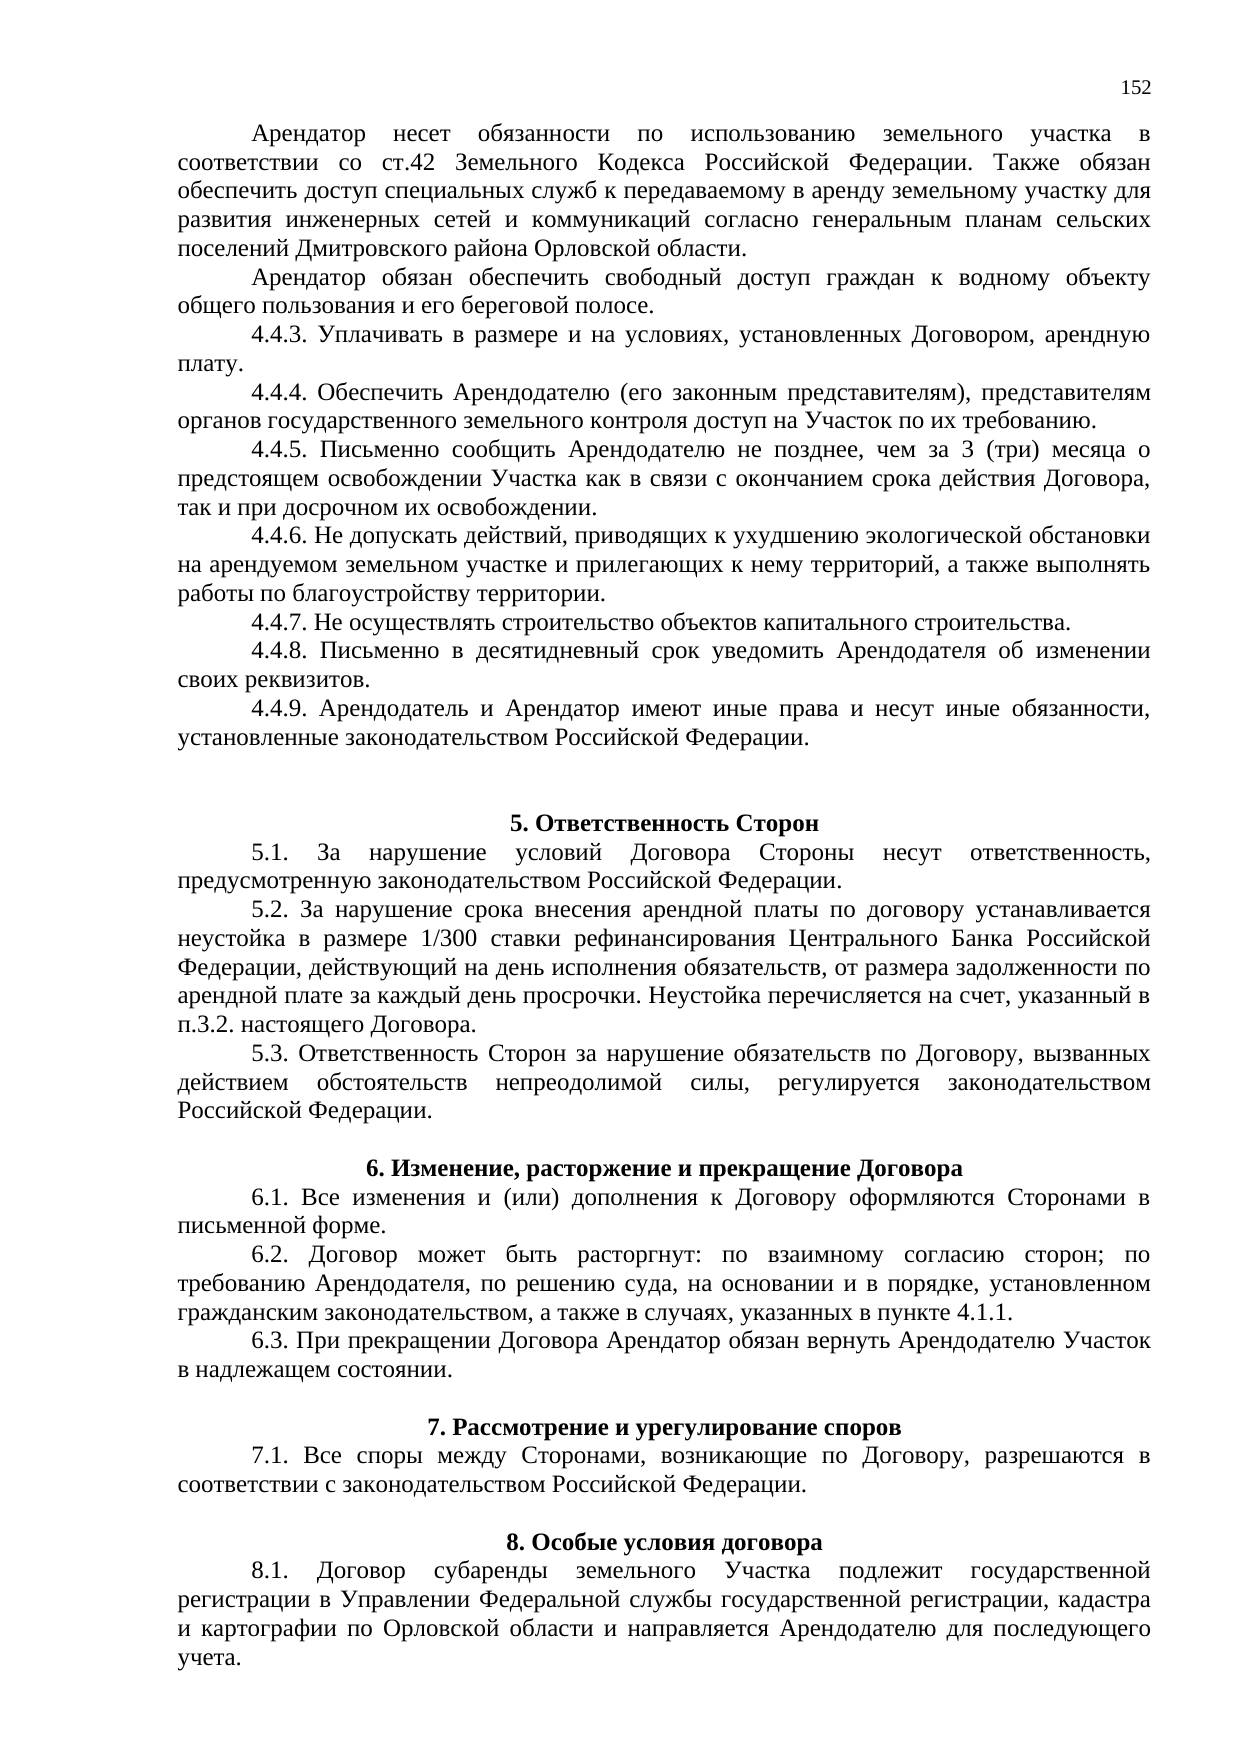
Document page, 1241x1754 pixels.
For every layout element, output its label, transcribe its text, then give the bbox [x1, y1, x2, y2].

text 4.4.9. Арендодатель и Арендатор имеют иные права и несут иные обязанности, установленные законодательством Российской Федерации. [177, 693, 1152, 751]
text 4.4.8. Письменно в десятидневный срок уведомить Арендодателя об изменении своих реквизитов. [177, 636, 1152, 693]
text 4.4.4. Обеспечить Арендодателю (его законным представителям), представителям органов государственного земельного контроля доступ на Участок по их требованию. [177, 377, 1152, 434]
text Арендатор обязан обеспечить свободный доступ граждан к водному объекту общего пользования и его береговой полосе. [177, 262, 1152, 319]
text 4.4.7. Не осуществлять строительство объектов капитального строительства. [177, 607, 1152, 636]
text 5. Ответственность Сторон [177, 808, 1152, 837]
text 4.4.3. Уплачивать в размере и на условиях, установленных Договором, арендную плату. [177, 319, 1152, 377]
text 4.4.5. Письменно сообщить Арендодателю не позднее, чем за 3 (три) месяца о предстоящем освобождении Участка как в связи с окончанием срока действия Договора, так и при досрочном их освобождении. [177, 434, 1152, 521]
text 7. Рассмотрение и урегулирование споров [177, 1412, 1152, 1441]
text 8. Особые условия договора [177, 1527, 1152, 1556]
text 6. Изменение, расторжение и прекращение Договора [177, 1153, 1152, 1182]
text Арендатор несет обязанности по использованию земельного участка в соответствии со ст.42 Земельного Кодекса Российской Федерации. Также обязан обеспечить доступ специальных служб к передаваемому в аренду земельному участку для развития инженерных сетей и коммуникаций согласно генеральным планам сельских поселений Дмитровского района Орловской области. [177, 118, 1152, 262]
text 8.1. Договор субаренды земельного Участка подлежит государственной регистрации в Управлении Федеральной службы государственной регистрации, кадастра и картографии по Орловской области и направляется Арендодателю для последующего учета. [177, 1556, 1152, 1671]
text 7.1. Все споры между Сторонами, возникающие по Договору, разрешаются в соответствии с законодательством Российской Федерации. [177, 1441, 1152, 1498]
text 5.3. Ответственность Сторон за нарушение обязательств по Договору, вызванных действием обстоятельств непреодолимой силы, регулируется законодательством Российской Федерации. [177, 1038, 1152, 1124]
text 5.2. За нарушение срока внесения арендной платы по договору устанавливается неустойка в размере 1/300 ставки рефинансирования Центрального Банка Российской Федерации, действующий на день исполнения обязательств, от размера задолженности по арендной плате за каждый день просрочки. Неустойка перечисляется на счет, указанный в п.3.2. настоящего Договора. [177, 894, 1152, 1038]
text 4.4.6. Не допускать действий, приводящих к ухудшению экологической обстановки на арендуемом земельном участке и прилегающих к нему территорий, а также выполнять работы по благоустройству территории. [177, 521, 1152, 607]
text 6.2. Договор может быть расторгнут: по взаимному согласию сторон; по требованию Арендодателя, по решению суда, на основании и в порядке, установленном гражданским законодательством, а также в случаях, указанных в пункте 4.1.1. [177, 1239, 1152, 1326]
text 6.1. Все изменения и (или) дополнения к Договору оформляются Сторонами в письменной форме. [177, 1182, 1152, 1239]
text 5.1. За нарушение условий Договора Стороны несут ответственность, предусмотренную законодательством Российской Федерации. [177, 837, 1152, 894]
text 6.3. При прекращении Договора Арендатор обязан вернуть Арендодателю Участок в надлежащем состоянии. [177, 1326, 1152, 1383]
